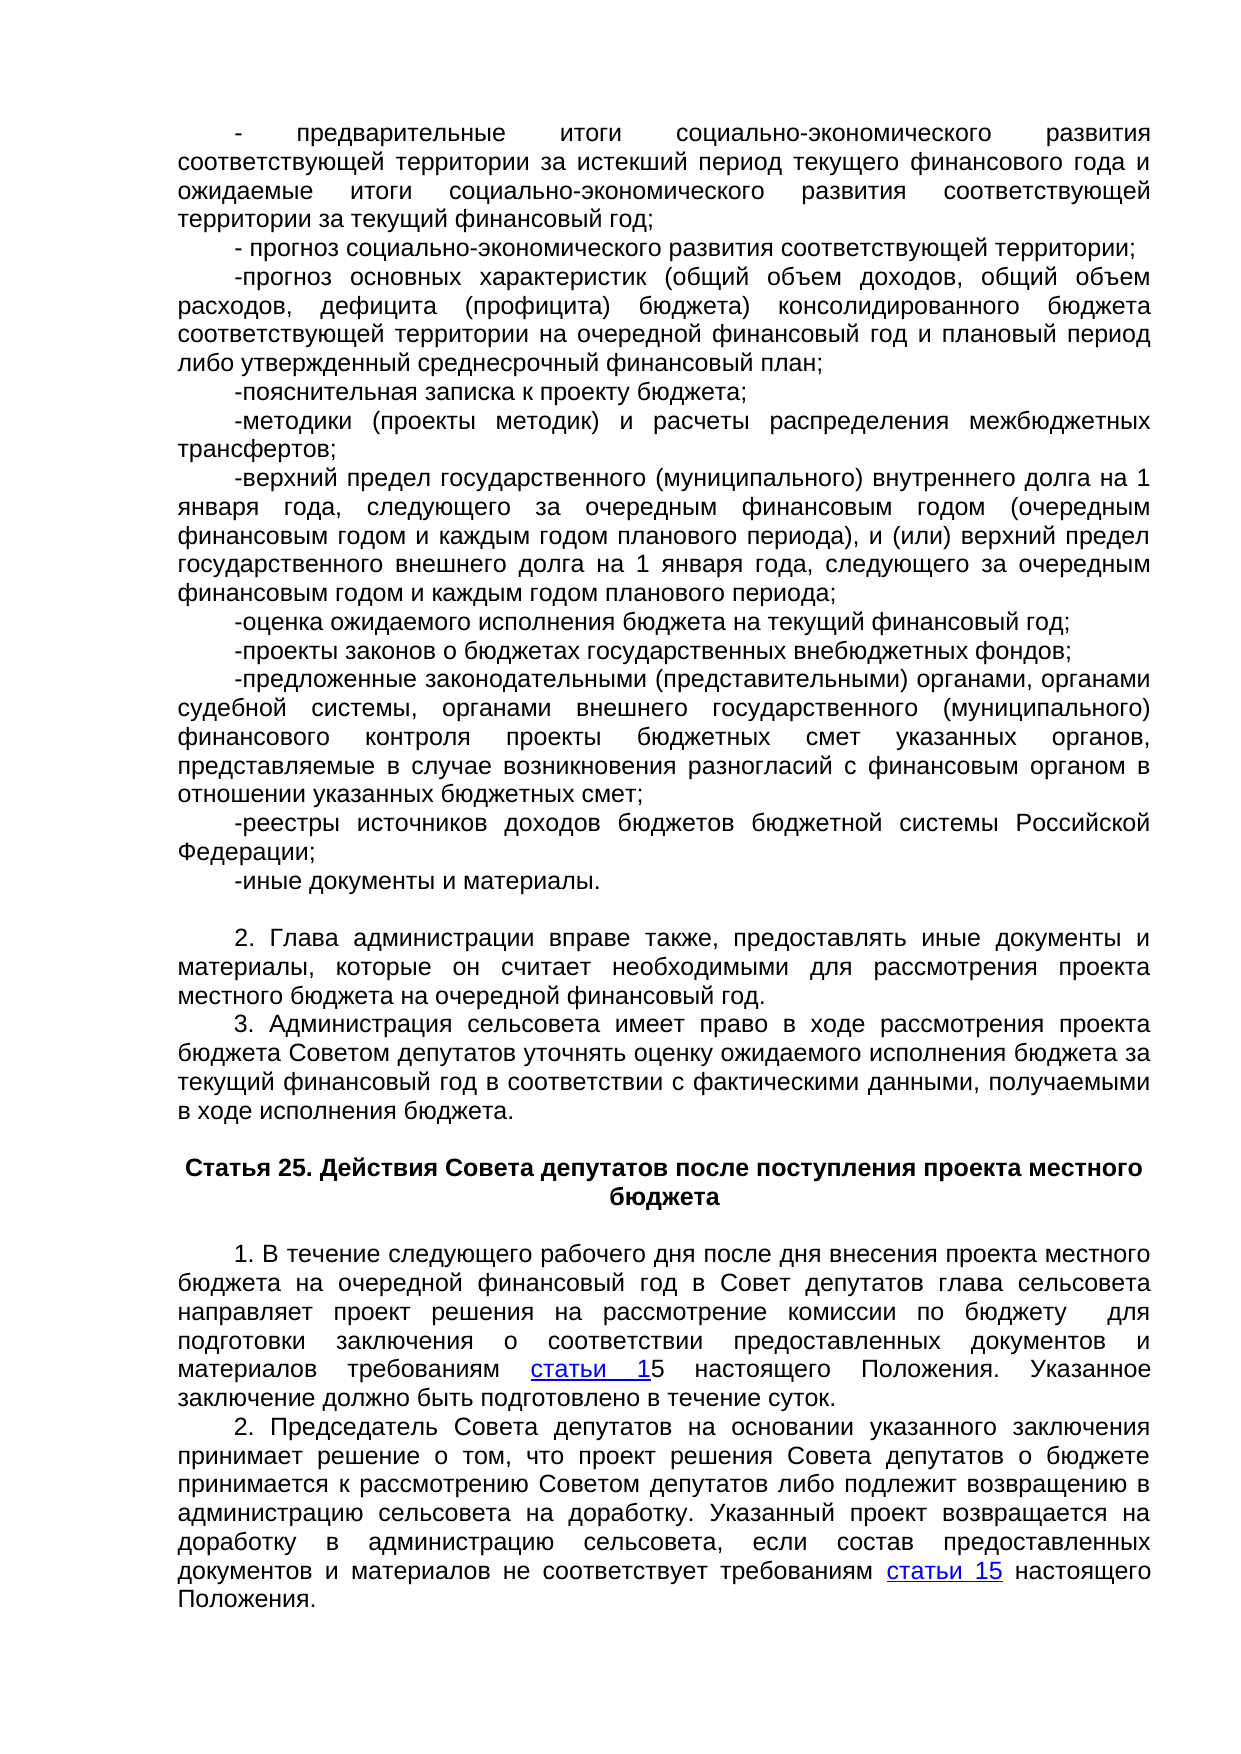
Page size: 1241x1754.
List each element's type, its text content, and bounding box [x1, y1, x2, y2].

text -реестры источников доходов бюджетов бюджетной системы Российской Федерации; [177, 808, 1152, 866]
text Статья 25. Действия Совета депутатов после поступления проекта местного бюджета [177, 1153, 1152, 1211]
text - предварительные итоги социально-экономического развития соответствующей территории за истекший период текущего финансового года и ожидаемые итоги социально-экономического развития соответствующей территории за текущий финансовый год; [177, 118, 1152, 233]
text 2. Председатель Совета депутатов на основании указанного заключения принимает решение о том, что проект решения Совета депутатов о бюджете принимается к рассмотрению Советом депутатов либо подлежит возвращению в администрацию сельсовета на доработку. Указанный проект возвращается на доработку в администрацию сельсовета, если состав предоставленных документов и материалов не соответствует требованиям статьи 15 настоящего Положения. [177, 1412, 1152, 1613]
text 1. В течение следующего рабочего дня после дня внесения проекта местного бюджета на очередной финансовый год в Совет депутатов глава сельсовета направляет проект решения на рассмотрение комиссии по бюджету для подготовки заключения о соответствии предоставленных документов и материалов требованиям статьи 15 настоящего Положения. Указанное заключение должно быть подготовлено в течение суток. [177, 1239, 1152, 1412]
text -иные документы и материалы. [177, 866, 1152, 894]
text -пояснительная записка к проекту бюджета; [177, 377, 1152, 406]
text 2. Глава администрации вправе также, предоставлять иные документы и материалы, которые он считает необходимыми для рассмотрения проекта местного бюджета на очередной финансовый год. [177, 923, 1152, 1009]
text -методики (проекты методик) и расчеты распределения межбюджетных трансфертов; [177, 406, 1152, 463]
text -предложенные законодательными (представительными) органами, органами судебной системы, органами внешнего государственного (муниципального) финансового контроля проекты бюджетных смет указанных органов, представляемые в случае возникновения разногласий с финансовым органом в отношении указанных бюджетных смет; [177, 664, 1152, 808]
text -оценка ожидаемого исполнения бюджета на текущий финансовый год; [177, 607, 1152, 636]
text -прогноз основных характеристик (общий объем доходов, общий объем расходов, дефицита (профицита) бюджета) консолидированного бюджета соответствующей территории на очередной финансовый год и плановый период либо утвержденный среднесрочный финансовый план; [177, 262, 1152, 377]
text 3. Администрация сельсовета имеет право в ходе рассмотрения проекта бюджета Советом депутатов уточнять оценку ожидаемого исполнения бюджета за текущий финансовый год в соответствии с фактическими данными, получаемыми в ходе исполнения бюджета. [177, 1009, 1152, 1124]
text -верхний предел государственного (муниципального) внутреннего долга на 1 января года, следующего за очередным финансовым годом (очередным финансовым годом и каждым годом планового периода), и (или) верхний предел государственного внешнего долга на 1 января года, следующего за очередным финансовым годом и каждым годом планового периода; [177, 463, 1152, 607]
text -проекты законов о бюджетах государственных внебюджетных фондов; [177, 636, 1152, 664]
text - прогноз социально-экономического развития соответствующей территории; [177, 233, 1152, 262]
